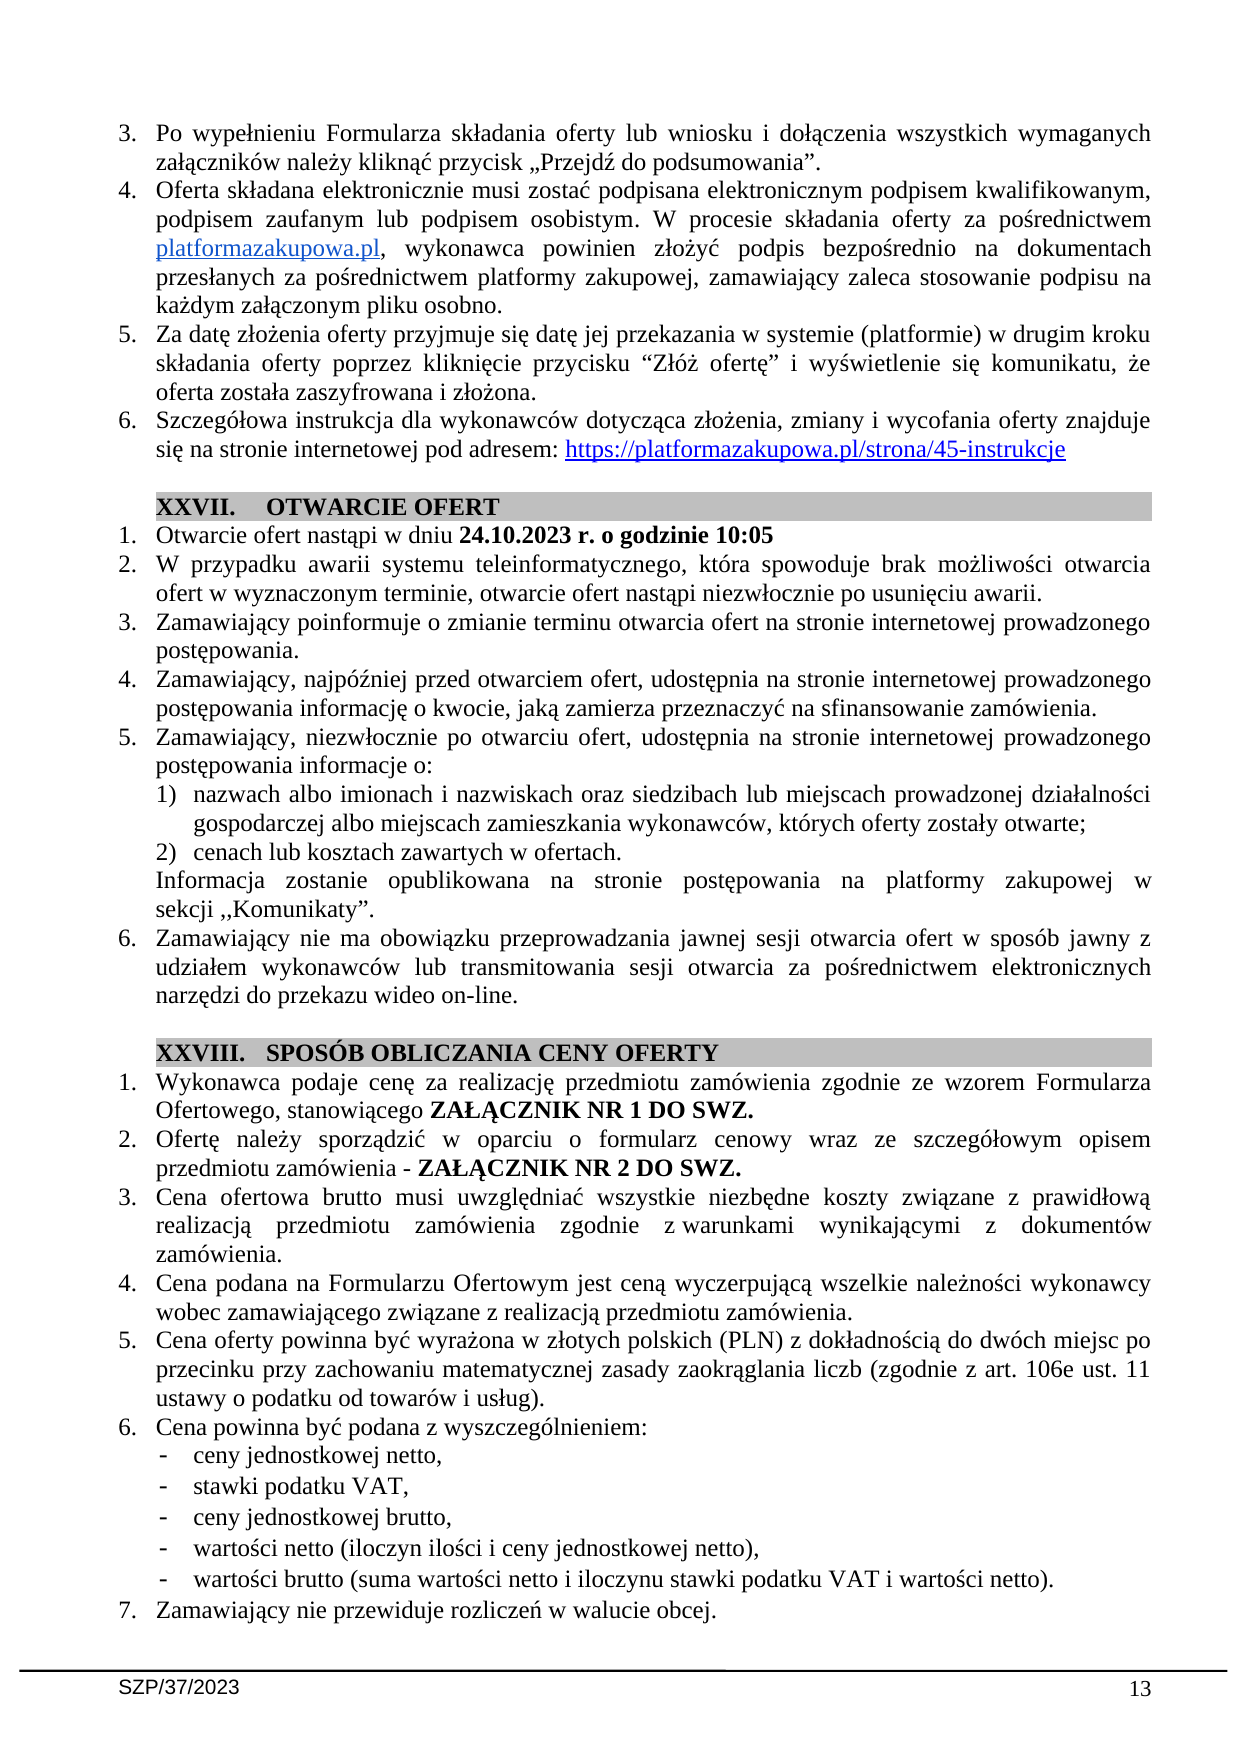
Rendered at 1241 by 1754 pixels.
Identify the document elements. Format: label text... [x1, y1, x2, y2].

text Informacja zostanie opublikowana na stronie postępowania na platformy zakupowej w sekcji ,,Komunikaty”. [155, 866, 1152, 923]
list Zamawiający, niezwłocznie po otwarciu ofert, udostępnia na stronie internetowej prowadzonego postępowania informacje o: [118, 722, 1152, 779]
list Otwarcie ofert nastąpi w dniu 24.10.2023 r. o godzinie 10:05 [118, 521, 1152, 549]
list Wykonawca podaje cenę za realizację przedmiotu zamówienia zgodnie ze wzorem Formularza Ofertowego, stanowiącego ZAŁĄCZNIK NR 1 DO SWZ. [118, 1067, 1152, 1124]
list Zamawiający poinformuje o zmianie terminu otwarcia ofert na stronie internetowej prowadzonego postępowania. [118, 607, 1152, 664]
list Zamawiający nie przewiduje rozliczeń w walucie obcej. [118, 1595, 1152, 1623]
list wartości netto (iloczyn ilości i ceny jednostkowej netto), [156, 1533, 1152, 1564]
list ceny jednostkowej brutto, [156, 1502, 1152, 1533]
list Cena oferty powinna być wyrażona w złotych polskich (PLN) z dokładnością do dwóch miejsc po przecinku przy zachowaniu matematycznej zasady zaokrąglania liczb (zgodnie z art. 106e ust. 11 ustawy o podatku od towarów i usług). [118, 1326, 1152, 1412]
list Ofertę należy sporządzić w oparciu o formularz cenowy wraz ze szczegółowym opisem przedmiotu zamówienia - ZAŁĄCZNIK NR 2 DO SWZ. [118, 1124, 1152, 1182]
list SPOSÓB OBLICZANIA CENY OFERTY [156, 1038, 1152, 1067]
list Po wypełnieniu Formularza składania oferty lub wniosku i dołączenia wszystkich wymaganych załączników należy kliknąć przycisk „Przejdź do podsumowania”. [118, 118, 1152, 176]
list nazwach albo imionach i nazwiskach oraz siedzibach lub miejscach prowadzonej działalności gospodarczej albo miejscach zamieszkania wykonawców, których oferty zostały otwarte; [156, 779, 1152, 837]
list Za datę złożenia oferty przyjmuje się datę jej przekazania w systemie (platformie) w drugim kroku składania oferty poprzez kliknięcie przycisku “Złóż ofertę” i wyświetlenie się komunikatu, że oferta została zaszyfrowana i złożona. [118, 319, 1152, 406]
list cenach lub kosztach zawartych w ofertach. [156, 837, 1152, 866]
list stawki podatku VAT, [156, 1471, 1152, 1502]
list ceny jednostkowej netto, [156, 1441, 1152, 1471]
list wartości brutto (suma wartości netto i iloczynu stawki podatku VAT i wartości netto). [156, 1564, 1152, 1595]
list Zamawiający, najpóźniej przed otwarciem ofert, udostępnia na stronie internetowej prowadzonego postępowania informację o kwocie, jaką zamierza przeznaczyć na sfinansowanie zamówienia. [118, 664, 1152, 722]
list Szczegółowa instrukcja dla wykonawców dotycząca złożenia, zmiany i wycofania oferty znajduje się na stronie internetowej pod adresem: https://platformazakupowa.pl/strona/45-instrukcje [118, 406, 1152, 463]
list Cena ofertowa brutto musi uwzględniać wszystkie niezbędne koszty związane z prawidłową realizacją przedmiotu zamówienia zgodnie z warunkami wynikającymi z dokumentów zamówienia. [118, 1182, 1152, 1268]
list OTWARCIE OFERT [156, 492, 1152, 521]
list Oferta składana elektronicznie musi zostać podpisana elektronicznym podpisem kwalifikowanym, podpisem zaufanym lub podpisem osobistym. W procesie składania oferty za pośrednictwem platformazakupowa.pl, wykonawca powinien złożyć podpis bezpośrednio na dokumentach przesłanych za pośrednictwem platformy zakupowej, zamawiający zaleca stosowanie podpisu na każdym załączonym pliku osobno. [118, 176, 1152, 319]
list Cena podana na Formularzu Ofertowym jest ceną wyczerpującą wszelkie należności wykonawcy wobec zamawiającego związane z realizacją przedmiotu zamówienia. [118, 1268, 1152, 1326]
list Zamawiający nie ma obowiązku przeprowadzania jawnej sesji otwarcia ofert w sposób jawny z udziałem wykonawców lub transmitowania sesji otwarcia za pośrednictwem elektronicznych narzędzi do przekazu wideo on-line. [118, 923, 1152, 1009]
list W przypadku awarii systemu teleinformatycznego, która spowoduje brak możliwości otwarcia ofert w wyznaczonym terminie, otwarcie ofert nastąpi niezwłocznie po usunięciu awarii. [118, 549, 1152, 607]
list Cena powinna być podana z wyszczególnieniem: [118, 1412, 1152, 1441]
